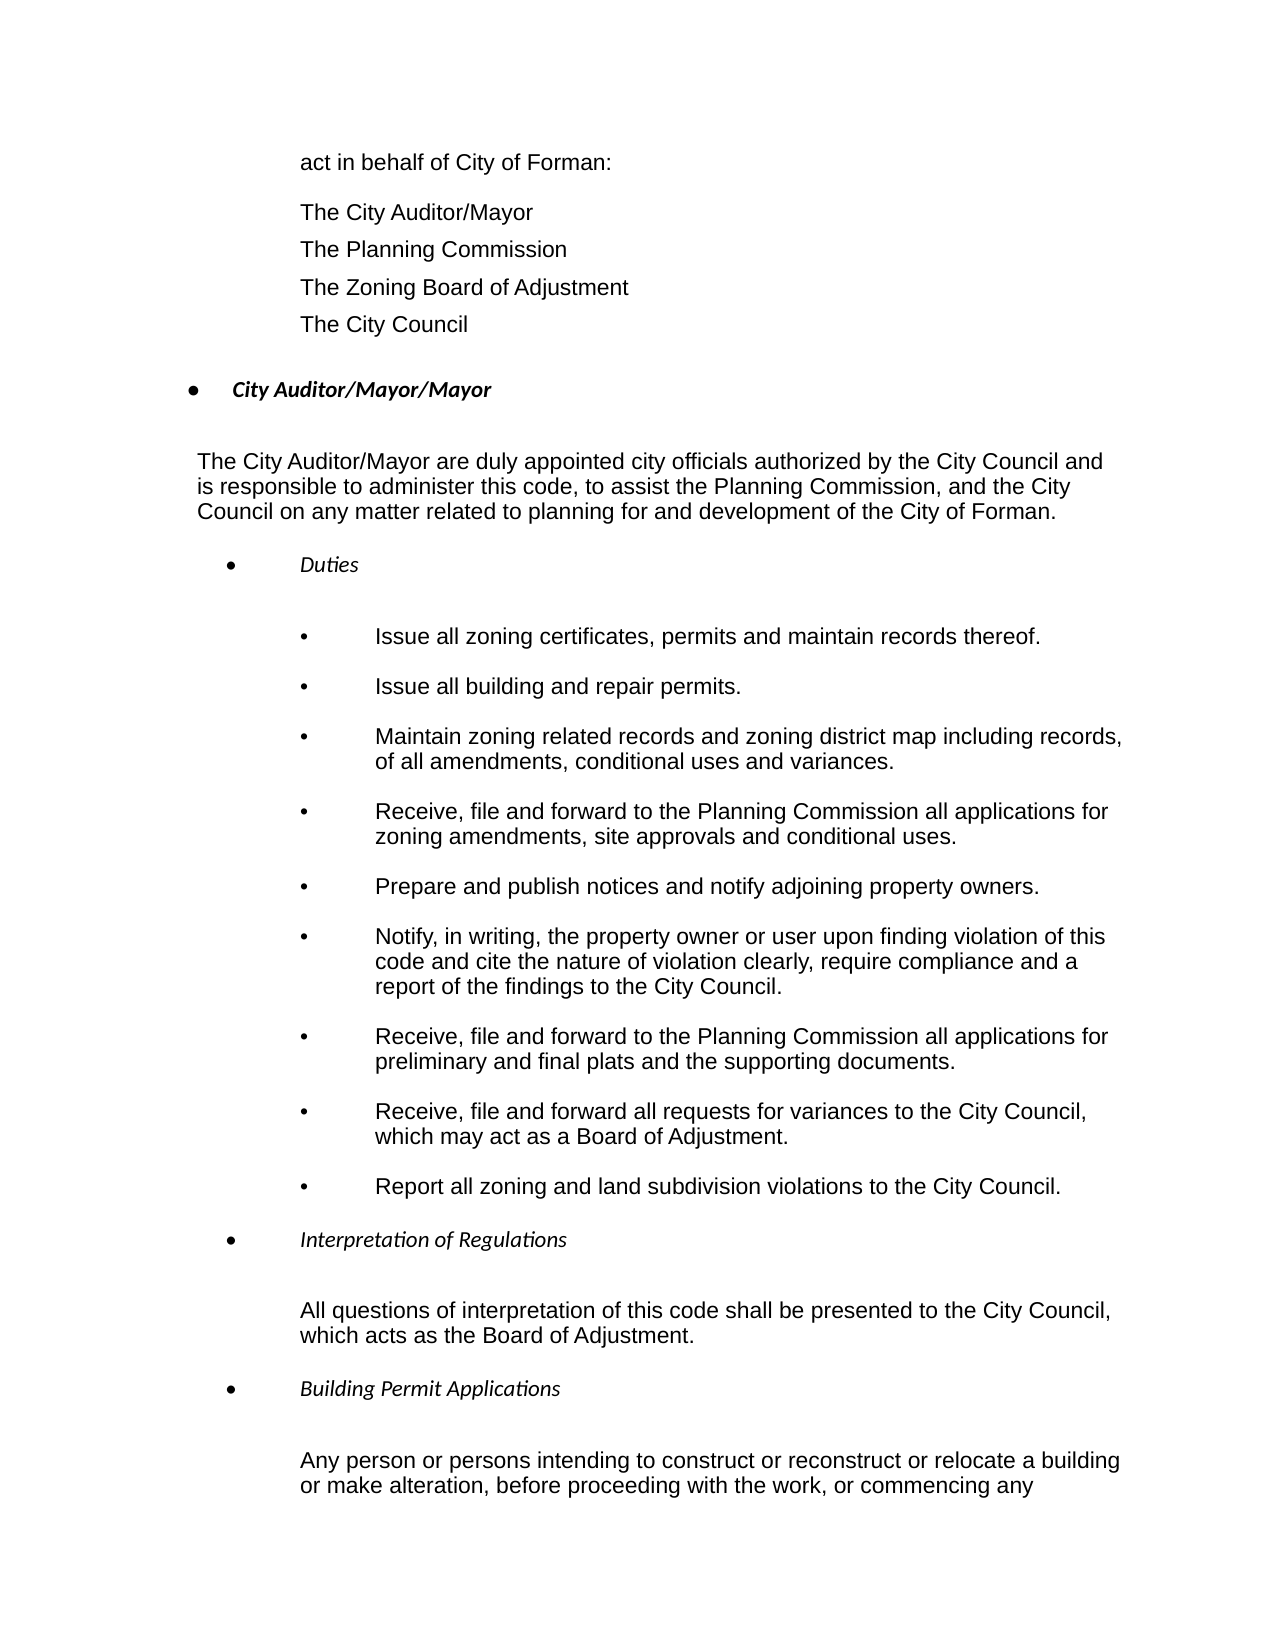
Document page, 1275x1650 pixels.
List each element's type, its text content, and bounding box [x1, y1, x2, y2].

text The Planning Commission [300, 237, 1125, 262]
list Notify, in writing, the property owner or user upon finding violation of this code and cite the nature of violation clearly, require compliance and a report of the findings to the City Council. [300, 924, 1125, 999]
list Issue all building and repair permits. [300, 674, 1125, 699]
text The City Auditor/Mayor are duly appointed city officials authorized by the City Council and is responsible to administer this code, to assist the Planning Commission, and the City Council on any matter related to planning for and development of the City of Forman. [197, 424, 1125, 524]
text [300, 1423, 1125, 1498]
list Maintain zoning related records and zoning district map including records, of all amendments, conditional uses and variances. [300, 724, 1125, 774]
list Receive, file and forward to the Planning Commission all applications for preliminary and final plats and the supporting documents. [300, 1024, 1125, 1074]
list Report all zoning and land subdivision violations to the City Council. [300, 1174, 1125, 1199]
list Interpretation of Regulations [225, 1224, 1125, 1253]
list Issue all zoning certificates, permits and maintain records thereof. [300, 624, 1125, 649]
list Receive, file and forward all requests for variances to the City Council, which may act as a Board of Adjustment. [300, 1099, 1125, 1149]
text The City Auditor/Mayor [300, 200, 1125, 225]
text The City Council [300, 312, 1125, 337]
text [300, 150, 1125, 175]
text All questions of interpretation of this code shall be presented to the City Council, which acts as the Board of Adjustment. [300, 1274, 1125, 1349]
list Prepare and publish notices and notify adjoining property owners. [300, 874, 1125, 899]
list City Auditor/Mayor/Mayor [187, 375, 1125, 404]
text The Zoning Board of Adjustment [300, 275, 1125, 300]
list Building Permit Applications [225, 1374, 1125, 1402]
list Receive, file and forward to the Planning Commission all applications for zoning amendments, site approvals and conditional uses. [300, 799, 1125, 849]
list Duties [225, 549, 1125, 578]
